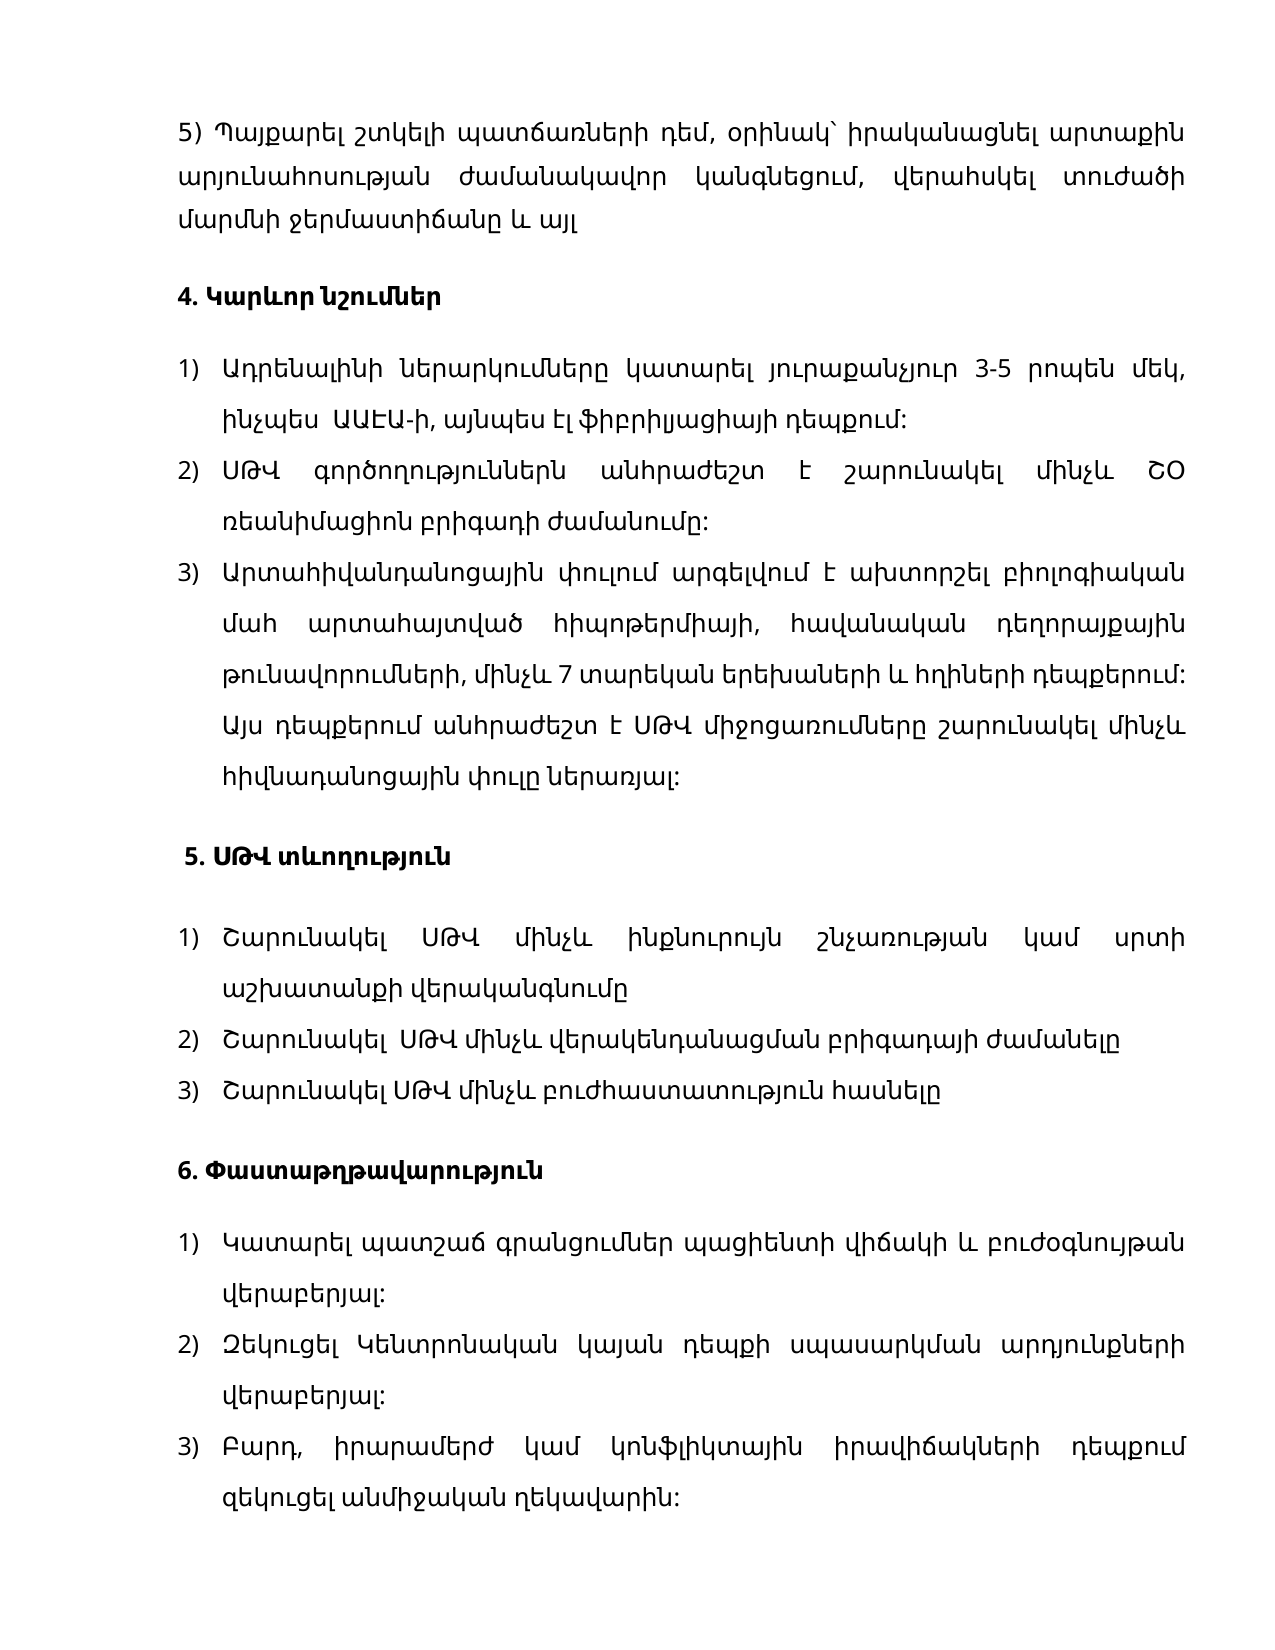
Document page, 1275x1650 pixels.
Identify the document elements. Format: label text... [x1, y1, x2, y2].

list Ադրենալինի ներարկումները կատարել յուրաքանչյուր 3-5 րոպեն մեկ, ինչպես ԱԱԷԱ-ի, այնպես էլ ֆիբրիլյացիայի դեպքում: [177, 350, 1186, 436]
list Արտահիվանդանոցային փուլում արգելվում է ախտորշել բիոլոգիական մահ արտահայտված հիպոթերմիայի, հավանական դեղորայքային թունավորումների, մինչև 7 տարեկան երեխաների և հղիների դեպքերում: Այս դեպքերում անհրաժեշտ է ՍԹՎ միջոցառումները շարունակել մինչև հիվնադանոցային փուլը ներառյալ: [177, 554, 1186, 793]
list Զեկուցել Կենտրոնական կայան դեպքի սպասարկման արդյունքների վերաբերյալ: [177, 1326, 1186, 1412]
list Շարունակել ՍԹՎ մինչև ինքնուրույն շնչառության կամ սրտի աշխատանքի վերականգնումը [177, 919, 1186, 1004]
list Բարդ, իրարամերժ կամ կոնֆլիկտային իրավիճակների դեպքում զեկուցել անմիջական ղեկավարին: [177, 1428, 1186, 1514]
text 6. Փաստաթղթավարություն [177, 1152, 1186, 1187]
text 5) Պայքարել շտկելի պատճառների դեմ, օրինակ՝ իրականացնել արտաքին արյունահոսության ժամանակավոր կանգնեցում, վերահսկել տուժածի մարմնի ջերմաստիճանը և այլ [177, 118, 1186, 235]
text 4. Կարևոր նշումներ [177, 278, 1186, 313]
list Շարունակել ՍԹՎ մինչև վերակենդանացման բրիգադայի ժամանելը [177, 1021, 1186, 1055]
list Շարունակել ՍԹՎ մինչև բուժհաստատություն հասնելը [177, 1072, 1186, 1106]
list ՍԹՎ գործողություններն անհրաժեշտ է շարունակել մինչև ՇՕ ռեանիմացիոն բրիգադի ժամանումը: [177, 452, 1186, 538]
list Կատարել պատշաճ գրանցումներ պացիենտի վիճակի և բուժօգնույթան վերաբերյալ: [177, 1224, 1186, 1309]
text 5. ՍԹՎ տևողություն [184, 839, 1186, 873]
